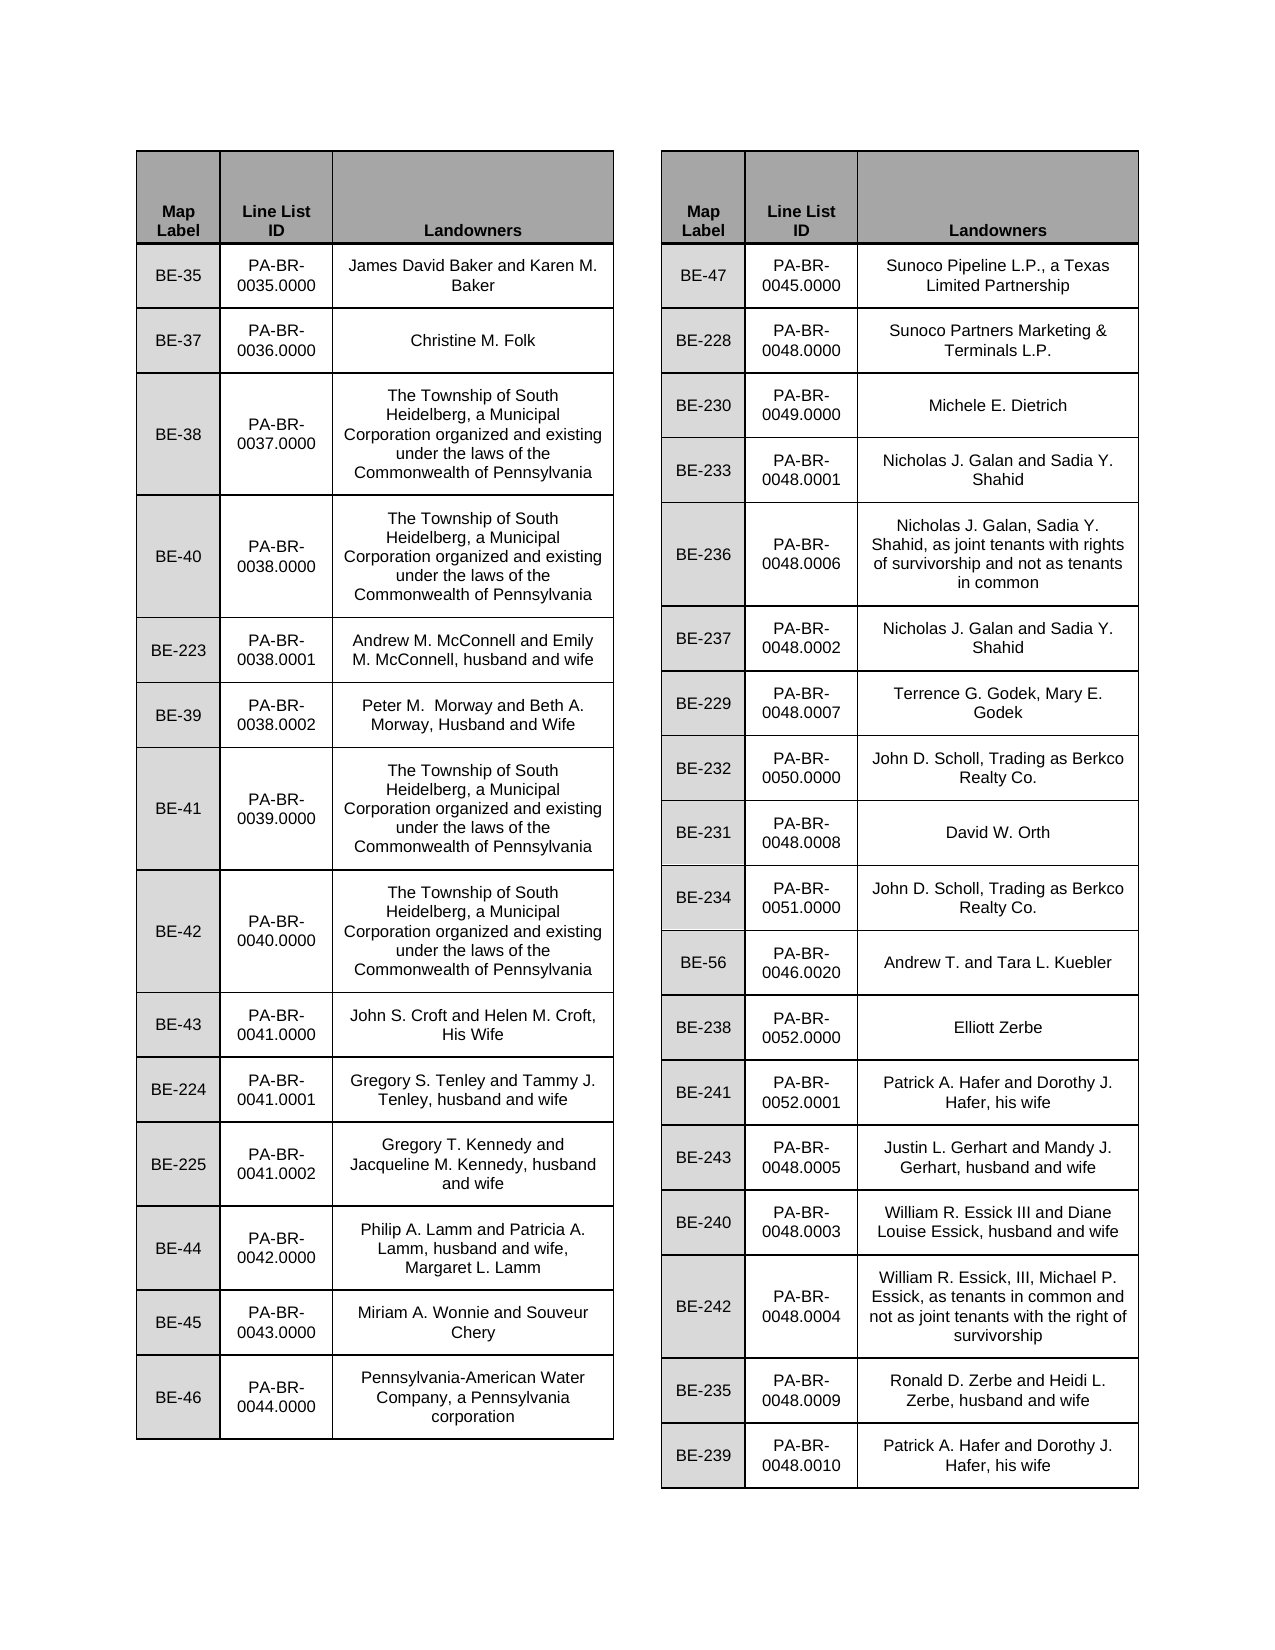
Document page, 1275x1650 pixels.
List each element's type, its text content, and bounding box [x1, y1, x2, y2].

table_cell BE-42 [137, 871, 219, 991]
table_cell Andrew M. McConnell and Emily M. McConnell, husband and wife [333, 618, 613, 682]
table_cell Christine M. Folk [333, 309, 613, 372]
table_cell BE-225 [137, 1123, 219, 1205]
table_cell Peter M. Morway and Beth A. Morway, Husband and Wife [333, 683, 613, 747]
table_cell PA-BR-0052.0001 [746, 1061, 857, 1124]
table_cell John S. Croft and Helen M. Croft, His Wife [333, 993, 613, 1056]
table_cell PA-BR-0048.0008 [746, 801, 857, 864]
table_cell BE-241 [662, 1061, 744, 1124]
table_cell Pennsylvania-American Water Company, a Pennsylvania corporation [333, 1356, 613, 1438]
table_cell Justin L. Gerhart and Mandy J. Gerhart, husband and wife [858, 1126, 1138, 1189]
table_cell Elliott Zerbe [858, 996, 1138, 1059]
table_cell PA-BR-0050.0000 [746, 736, 857, 800]
table_cell BE-230 [662, 374, 744, 437]
table_cell William R. Essick III and Diane Louise Essick, husband and wife [858, 1191, 1138, 1254]
table_cell PA-BR-0038.0002 [221, 683, 332, 747]
table_header Line List ID [746, 152, 857, 242]
table_cell PA-BR-0038.0000 [221, 496, 332, 617]
table_cell PA-BR-0052.0000 [746, 996, 857, 1059]
table_cell PA-BR-0048.0010 [746, 1424, 857, 1487]
table_cell Michele E. Dietrich [858, 374, 1138, 437]
table_cell BE-223 [137, 618, 219, 682]
table_header Line List ID [221, 152, 332, 242]
table_cell PA-BR-0041.0002 [221, 1123, 332, 1205]
table_cell PA-BR-0048.0004 [746, 1256, 857, 1357]
table_cell PA-BR-0040.0000 [221, 871, 332, 991]
table_cell Ronald D. Zerbe and Heidi L. Zerbe, husband and wife [858, 1359, 1138, 1422]
table_cell BE-45 [137, 1291, 219, 1354]
table_cell BE-242 [662, 1256, 744, 1357]
table_cell David W. Orth [858, 801, 1138, 864]
table_cell BE-228 [662, 309, 744, 372]
table_cell William R. Essick, III, Michael P. Essick, as tenants in common and not as joint tenants with the right of survivorship [858, 1256, 1138, 1357]
table_cell Philip A. Lamm and Patricia A. Lamm, husband and wife, Margaret L. Lamm [333, 1207, 613, 1289]
table_cell BE-239 [662, 1424, 744, 1487]
table_cell BE-39 [137, 683, 219, 747]
table_cell BE-240 [662, 1191, 744, 1254]
table_cell Patrick A. Hafer and Dorothy J. Hafer, his wife [858, 1424, 1138, 1487]
table_cell BE-41 [137, 748, 219, 869]
table_header Landowners [858, 152, 1138, 242]
table_cell PA-BR-0045.0000 [746, 245, 857, 307]
table_cell BE-231 [662, 801, 744, 864]
table_cell BE-47 [662, 245, 744, 307]
table_cell PA-BR-0037.0000 [221, 374, 332, 494]
table_cell Nicholas J. Galan and Sadia Y. Shahid [858, 607, 1138, 670]
table_cell BE-238 [662, 996, 744, 1059]
table_cell BE-44 [137, 1207, 219, 1289]
table_cell BE-40 [137, 496, 219, 617]
table_cell John D. Scholl, Trading as Berkco Realty Co. [858, 866, 1138, 929]
table_cell BE-234 [662, 866, 744, 929]
table_cell PA-BR-0038.0001 [221, 618, 332, 682]
table_cell PA-BR-0035.0000 [221, 245, 332, 307]
table_cell BE-37 [137, 309, 219, 372]
table_cell The Township of South Heidelberg, a Municipal Corporation organized and existing under the laws of the Commonwealth of Pennsylvania [333, 374, 613, 494]
table_cell PA-BR-0048.0000 [746, 309, 857, 372]
table_cell John D. Scholl, Trading as Berkco Realty Co. [858, 736, 1138, 800]
table_cell PA-BR-0036.0000 [221, 309, 332, 372]
table_cell BE-35 [137, 245, 219, 307]
table_cell Andrew T. and Tara L. Kuebler [858, 931, 1138, 994]
table_cell Gregory S. Tenley and Tammy J. Tenley, husband and wife [333, 1058, 613, 1121]
table_cell PA-BR-0048.0001 [746, 438, 857, 502]
table_cell BE-237 [662, 607, 744, 670]
table_header Map Label [662, 152, 744, 242]
table_cell Patrick A. Hafer and Dorothy J. Hafer, his wife [858, 1061, 1138, 1124]
table_cell PA-BR-0044.0000 [221, 1356, 332, 1438]
table_cell BE-233 [662, 438, 744, 502]
table_cell BE-224 [137, 1058, 219, 1121]
table_cell BE-38 [137, 374, 219, 494]
table_cell Sunoco Partners Marketing & Terminals L.P. [858, 309, 1138, 372]
table_cell BE-229 [662, 672, 744, 735]
table_cell PA-BR-0048.0006 [746, 503, 857, 605]
table_cell PA-BR-0049.0000 [746, 374, 857, 437]
table_cell PA-BR-0041.0001 [221, 1058, 332, 1121]
table_cell BE-43 [137, 993, 219, 1056]
table_cell PA-BR-0043.0000 [221, 1291, 332, 1354]
table_cell The Township of South Heidelberg, a Municipal Corporation organized and existing under the laws of the Commonwealth of Pennsylvania [333, 496, 613, 617]
table_cell BE-235 [662, 1359, 744, 1422]
table_cell BE-46 [137, 1356, 219, 1438]
table_cell PA-BR-0048.0002 [746, 607, 857, 670]
table_cell PA-BR-0048.0009 [746, 1359, 857, 1422]
table_cell PA-BR-0048.0007 [746, 672, 857, 735]
table_header Landowners [333, 152, 613, 242]
table_cell PA-BR-0039.0000 [221, 748, 332, 869]
table_cell Gregory T. Kennedy and Jacqueline M. Kennedy, husband and wife [333, 1123, 613, 1205]
table_cell PA-BR-0041.0000 [221, 993, 332, 1056]
table_cell BE-56 [662, 931, 744, 994]
table_cell Miriam A. Wonnie and Souveur Chery [333, 1291, 613, 1354]
table_cell The Township of South Heidelberg, a Municipal Corporation organized and existing under the laws of the Commonwealth of Pennsylvania [333, 871, 613, 991]
table_header Map Label [137, 152, 219, 242]
table_cell PA-BR-0048.0003 [746, 1191, 857, 1254]
table_cell PA-BR-0051.0000 [746, 866, 857, 929]
table_cell James David Baker and Karen M. Baker [333, 245, 613, 307]
table_cell PA-BR-0042.0000 [221, 1207, 332, 1289]
table_cell PA-BR-0048.0005 [746, 1126, 857, 1189]
table_cell Nicholas J. Galan and Sadia Y. Shahid [858, 438, 1138, 502]
table_cell The Township of South Heidelberg, a Municipal Corporation organized and existing under the laws of the Commonwealth of Pennsylvania [333, 748, 613, 869]
table_cell Sunoco Pipeline L.P., a Texas Limited Partnership [858, 245, 1138, 307]
table_cell Terrence G. Godek, Mary E. Godek [858, 672, 1138, 735]
table_cell BE-243 [662, 1126, 744, 1189]
table_cell BE-236 [662, 503, 744, 605]
table_cell Nicholas J. Galan, Sadia Y. Shahid, as joint tenants with rights of survivorship and not as tenants in common [858, 503, 1138, 605]
table_cell PA-BR-0046.0020 [746, 931, 857, 994]
table_cell BE-232 [662, 736, 744, 800]
